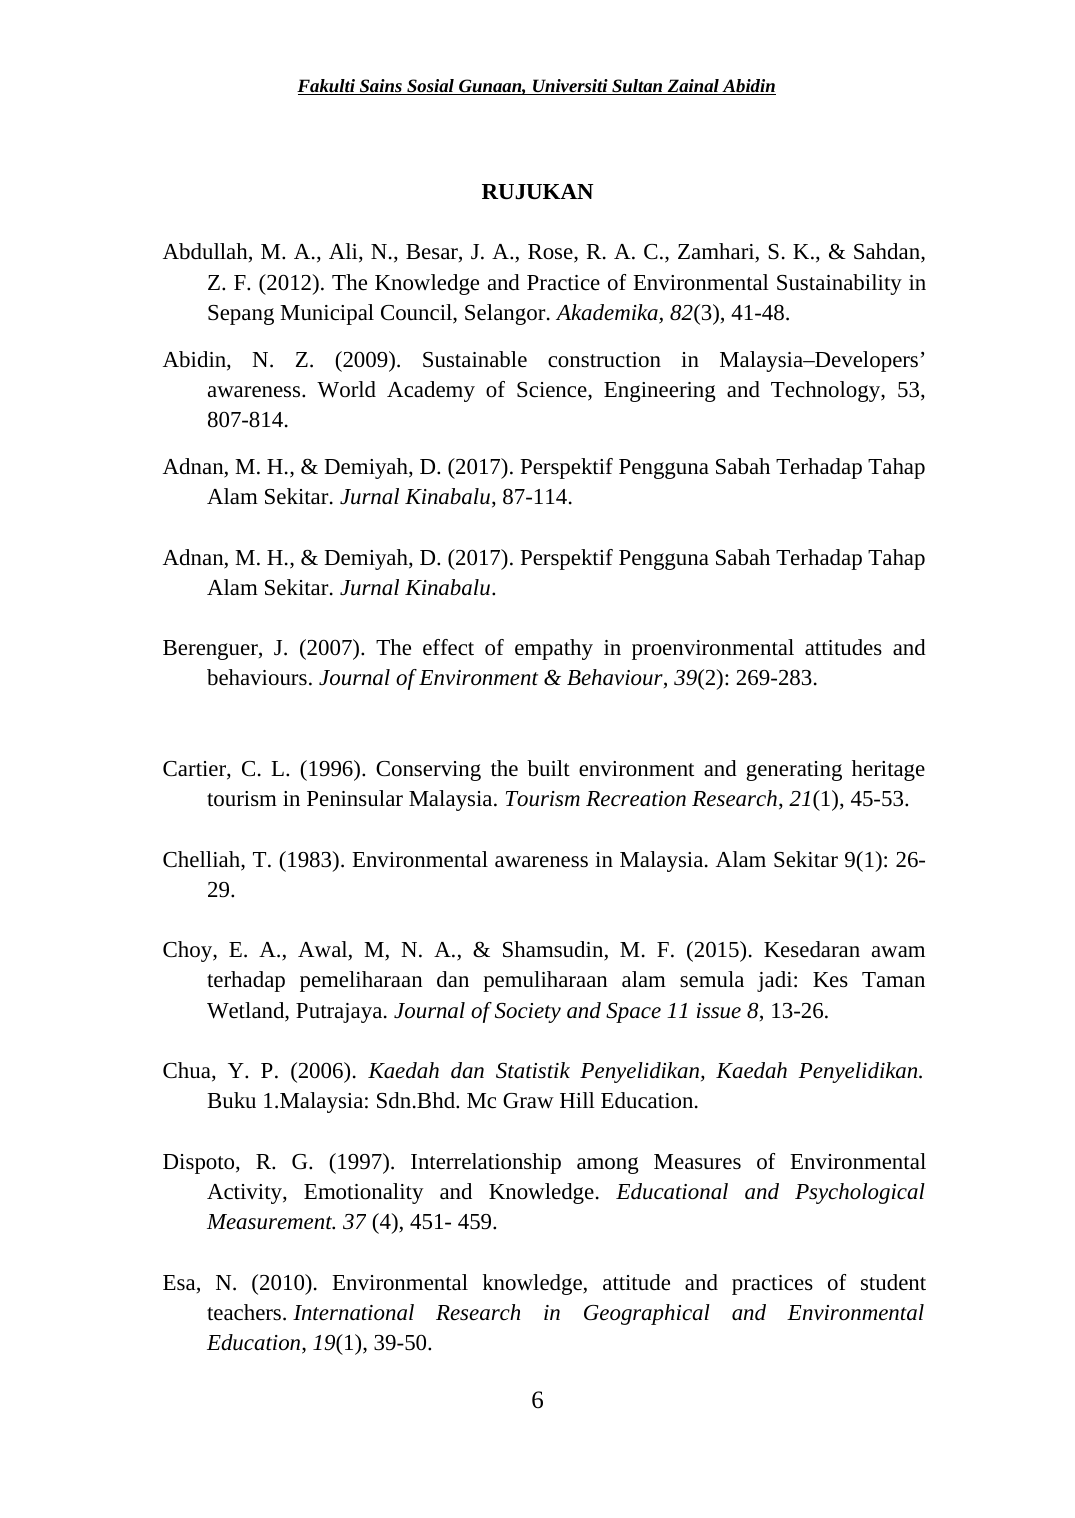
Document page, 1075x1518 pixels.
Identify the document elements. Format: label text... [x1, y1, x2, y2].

text Abidin, N. Z. (2009). Sustainable construction in Malaysia–Developers’ awareness. World Academy of Science, Engineering and Technology, 53, 807-814. [162, 346, 927, 432]
list Esa, N. (2010). Environmental knowledge, attitude and practices of student teachers. International Research in Geographical and Environmental Education, 19(1), 39-50. [162, 1268, 927, 1355]
list Adnan, M. H., & Demiyah, D. (2017). Perspektif Pengguna Sabah Terhadap Tahap Alam Sekitar. Jurnal Kinabalu, 87-114. [162, 474, 927, 509]
list Adnan, M. H., & Demiyah, D. (2017). Perspektif Pengguna Sabah Terhadap Tahap Alam Sekitar. Jurnal Kinabalu. [162, 565, 927, 600]
list Choy, E. A., Awal, M, N. A., & Shamsudin, M. F. (2015). Kesedaran awam terhadap pemeliharaan dan pemuliharaan alam semula jadi: Kes Taman Wetland, Putrajaya. Journal of Society and Space 11 issue 8, 13-26. [162, 936, 927, 1023]
list Cartier, C. L. (1996). Conserving the built environment and generating heritage tourism in Peninsular Malaysia. Tourism Recreation Research, 21(1), 45-53. [162, 755, 927, 812]
text RUJUKAN [148, 178, 927, 204]
list Berenguer, J. (2007). The effect of empathy in proenvironmental attitudes and behaviours. Journal of Environment & Behaviour, 39(2): 269-283. [162, 634, 927, 691]
list Chelliah, T. (1983). Environmental awareness in Malaysia. Alam Sekitar 9(1): 26-29. [162, 846, 927, 902]
list Abdullah, M. A., Ali, N., Besar, J. A., Rose, R. A. C., Zamhari, S. K., & Sahdan, Z. F. (2012). The Knowledge and Practice of Environmental Sustainability in Sepang Municipal Council, Selangor. Akademika, 82(3), 41-48. [162, 259, 927, 325]
list Chua, Y. P. (2006). Kaedah dan Statistik Penyelidikan, Kaedah Penyelidikan. Buku 1.Malaysia: Sdn.Bhd. Mc Graw Hill Education. [162, 1057, 927, 1114]
list Dispoto, R. G. (1997). Interrelationship among Measures of Environmental Activity, Emotionality and Knowledge. Educational and Psychological Measurement. 37 (4), 451- 459. [162, 1148, 927, 1234]
